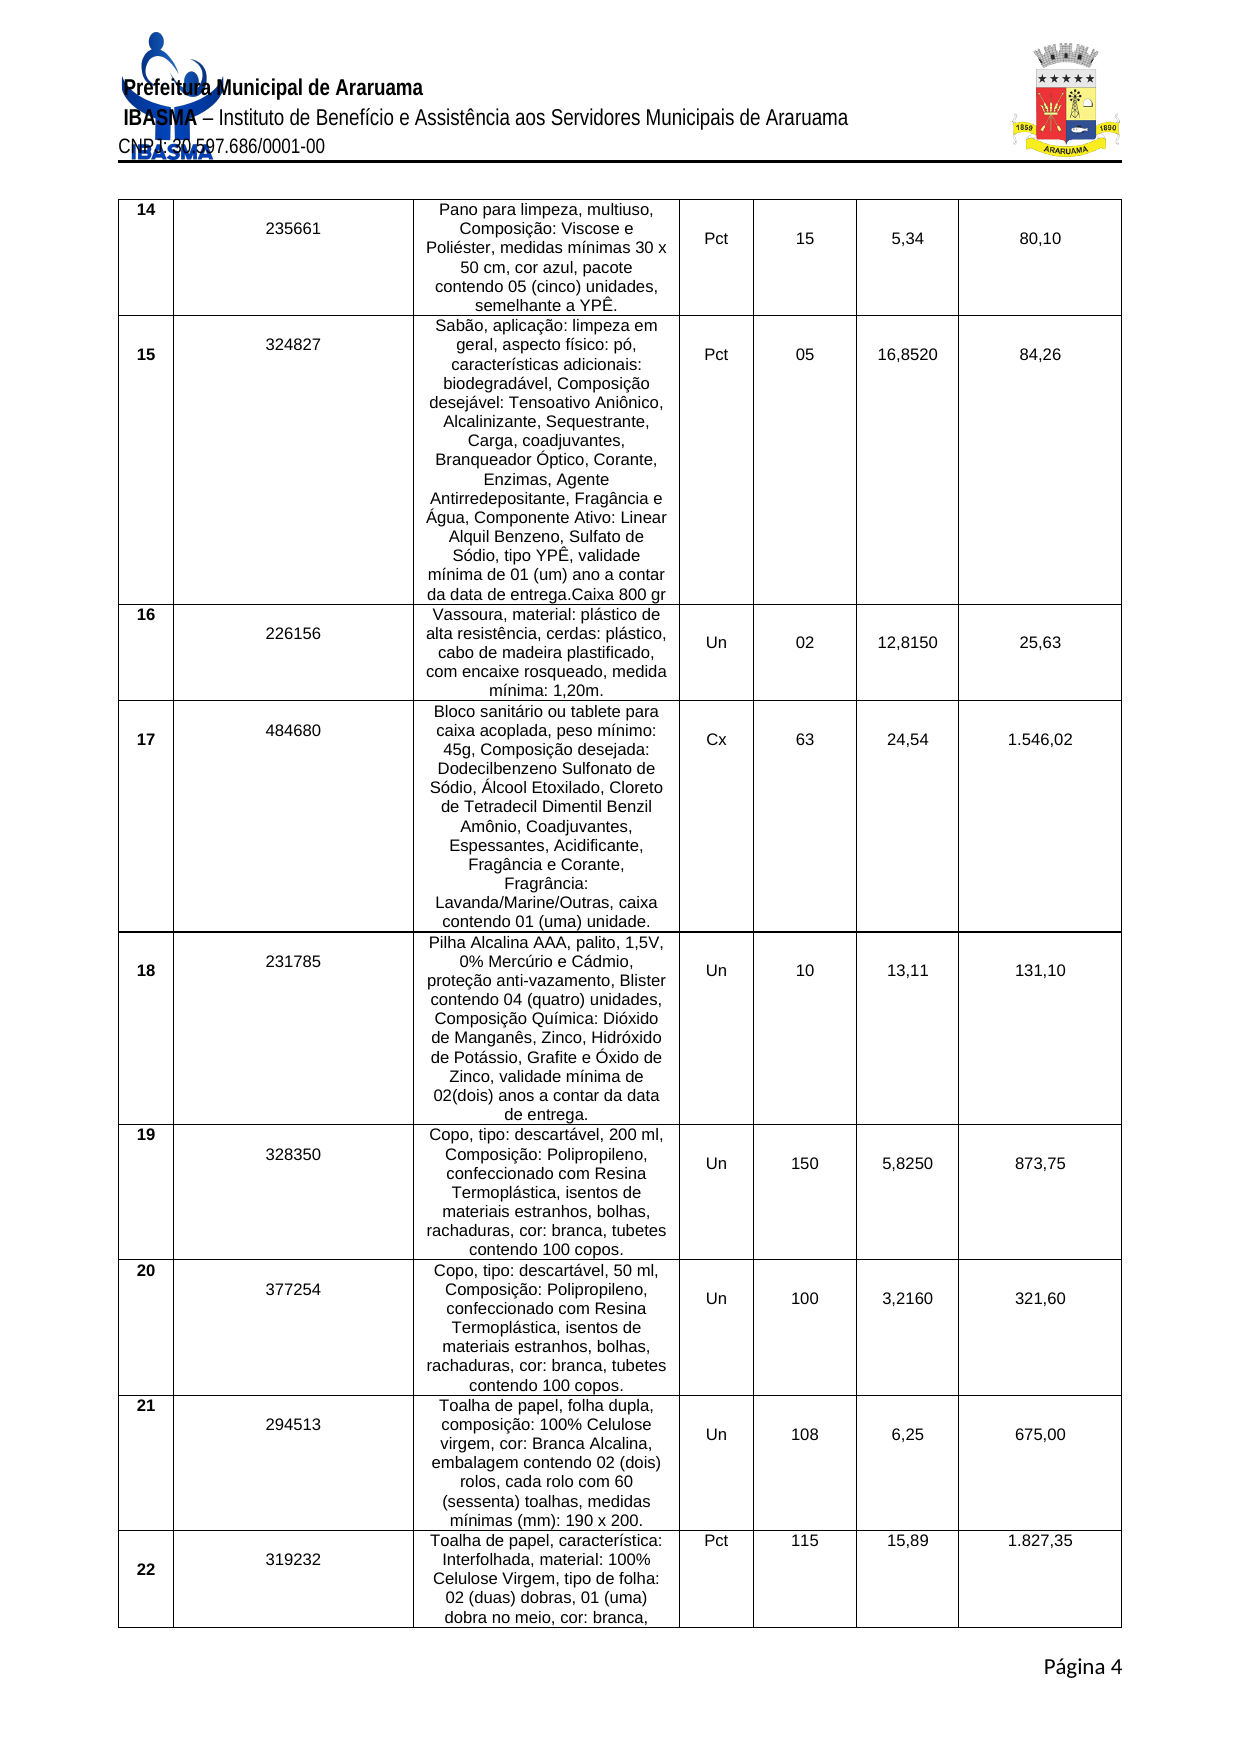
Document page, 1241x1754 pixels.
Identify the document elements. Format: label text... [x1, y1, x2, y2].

table_cell 10 [754, 933, 856, 1124]
table_cell Un [680, 1125, 753, 1259]
table_cell 1.827,35 [959, 1531, 1121, 1627]
picture [121, 32, 224, 160]
table_cell 16,8520 [857, 316, 958, 603]
table_cell 294513 [174, 1396, 413, 1530]
table_cell 16 [119, 605, 173, 700]
table_cell 5,8250 [857, 1125, 958, 1259]
table_cell 15 [754, 200, 856, 315]
table_cell 3,2160 [857, 1260, 958, 1394]
table_cell 24,54 [857, 701, 958, 931]
table_cell 18 [119, 933, 173, 1124]
table_cell 15 [119, 316, 173, 603]
table_cell 14 [119, 200, 173, 315]
table_cell 05 [754, 316, 856, 603]
table_cell Toalha de papel, folha dupla, composição: 100% Celulose virgem, cor: Branca Alcalina, embalagem contendo 02 (dois) rolos, cada rolo com 60 (sessenta) toalhas, medidas mínimas (mm): 190 x 200. [414, 1396, 679, 1530]
table_cell Un [680, 1260, 753, 1394]
table_cell 321,60 [959, 1260, 1121, 1394]
table_cell 377254 [174, 1260, 413, 1394]
table_cell Un [680, 1396, 753, 1530]
table_cell 17 [119, 701, 173, 931]
table_cell 150 [754, 1125, 856, 1259]
table_cell Copo, tipo: descartável, 200 ml, Composição: Polipropileno, confeccionado com Resina Termoplástica, isentos de materiais estranhos, bolhas, rachaduras, cor: branca, tubetes contendo 100 copos. [414, 1125, 679, 1259]
table_cell 21 [119, 1396, 173, 1530]
table_cell 20 [119, 1260, 173, 1394]
table_cell Cx [680, 701, 753, 931]
table_cell 15,89 [857, 1531, 958, 1627]
table_cell Pano para limpeza, multiuso, Composição: Viscose e Poliéster, medidas mínimas 30 x 50 cm, cor azul, pacote contendo 05 (cinco) unidades, semelhante a YPÊ. [414, 200, 679, 315]
table_cell 319232 [174, 1531, 413, 1627]
table_cell 22 [119, 1531, 173, 1627]
table_cell 80,10 [959, 200, 1121, 315]
picture [1003, 37, 1129, 163]
table_cell Vassoura, material: plástico de alta resistência, cerdas: plástico, cabo de madeira plastificado, com encaixe rosqueado, medida mínima: 1,20m. [414, 605, 679, 700]
table_cell 13,11 [857, 933, 958, 1124]
table_cell 84,26 [959, 316, 1121, 603]
table_cell Bloco sanitário ou tablete para caixa acoplada, peso mínimo: 45g, Composição desejada: Dodecilbenzeno Sulfonato de Sódio, Álcool Etoxilado, Cloreto de Tetradecil Dimentil Benzil Amônio, Coadjuvantes, Espessantes, Acidificante, Fragância e Corante, Fragrância: Lavanda/Marine/Outras, caixa contendo 01 (uma) unidade. [414, 701, 679, 931]
table_cell 675,00 [959, 1396, 1121, 1530]
table_cell 25,63 [959, 605, 1121, 700]
table_cell 235661 [174, 200, 413, 315]
table_cell Un [680, 605, 753, 700]
table_cell 231785 [174, 933, 413, 1124]
table_cell Pct [680, 200, 753, 315]
table_cell Pilha Alcalina AAA, palito, 1,5V, 0% Mercúrio e Cádmio, proteção anti-vazamento, Blister contendo 04 (quatro) unidades, Composição Química: Dióxido de Manganês, Zinco, Hidróxido de Potássio, Grafite e Óxido de Zinco, validade mínima de 02(dois) anos a contar da data de entrega. [414, 933, 679, 1124]
table_cell Pct [680, 316, 753, 603]
table_cell 108 [754, 1396, 856, 1530]
table_cell Un [680, 933, 753, 1124]
table_cell Copo, tipo: descartável, 50 ml, Composição: Polipropileno, confeccionado com Resina Termoplástica, isentos de materiais estranhos, bolhas, rachaduras, cor: branca, tubetes contendo 100 copos. [414, 1260, 679, 1394]
table_cell 484680 [174, 701, 413, 931]
table_cell 115 [754, 1531, 856, 1627]
table_cell 6,25 [857, 1396, 958, 1530]
table_cell 873,75 [959, 1125, 1121, 1259]
table_cell Sabão, aplicação: limpeza em geral, aspecto físico: pó, características adicionais: biodegradável, Composição desejável: Tensoativo Aniônico, Alcalinizante, Sequestrante, Carga, coadjuvantes, Branqueador Óptico, Corante, Enzimas, Agente Antirredepositante, Fragância e Água, Componente Ativo: Linear Alquil Benzeno, Sulfato de Sódio, tipo YPÊ, validade mínima de 01 (um) ano a contar da data de entrega.Caixa 800 gr [414, 316, 679, 603]
table_cell 226156 [174, 605, 413, 700]
table_cell 63 [754, 701, 856, 931]
table_cell 324827 [174, 316, 413, 603]
table_cell 5,34 [857, 200, 958, 315]
table_cell 131,10 [959, 933, 1121, 1124]
table_cell 12,8150 [857, 605, 958, 700]
table_cell Pct [680, 1531, 753, 1627]
table_cell 328350 [174, 1125, 413, 1259]
table_cell 19 [119, 1125, 173, 1259]
table_cell 02 [754, 605, 856, 700]
table_cell 100 [754, 1260, 856, 1394]
table_cell 1.546,02 [959, 701, 1121, 931]
